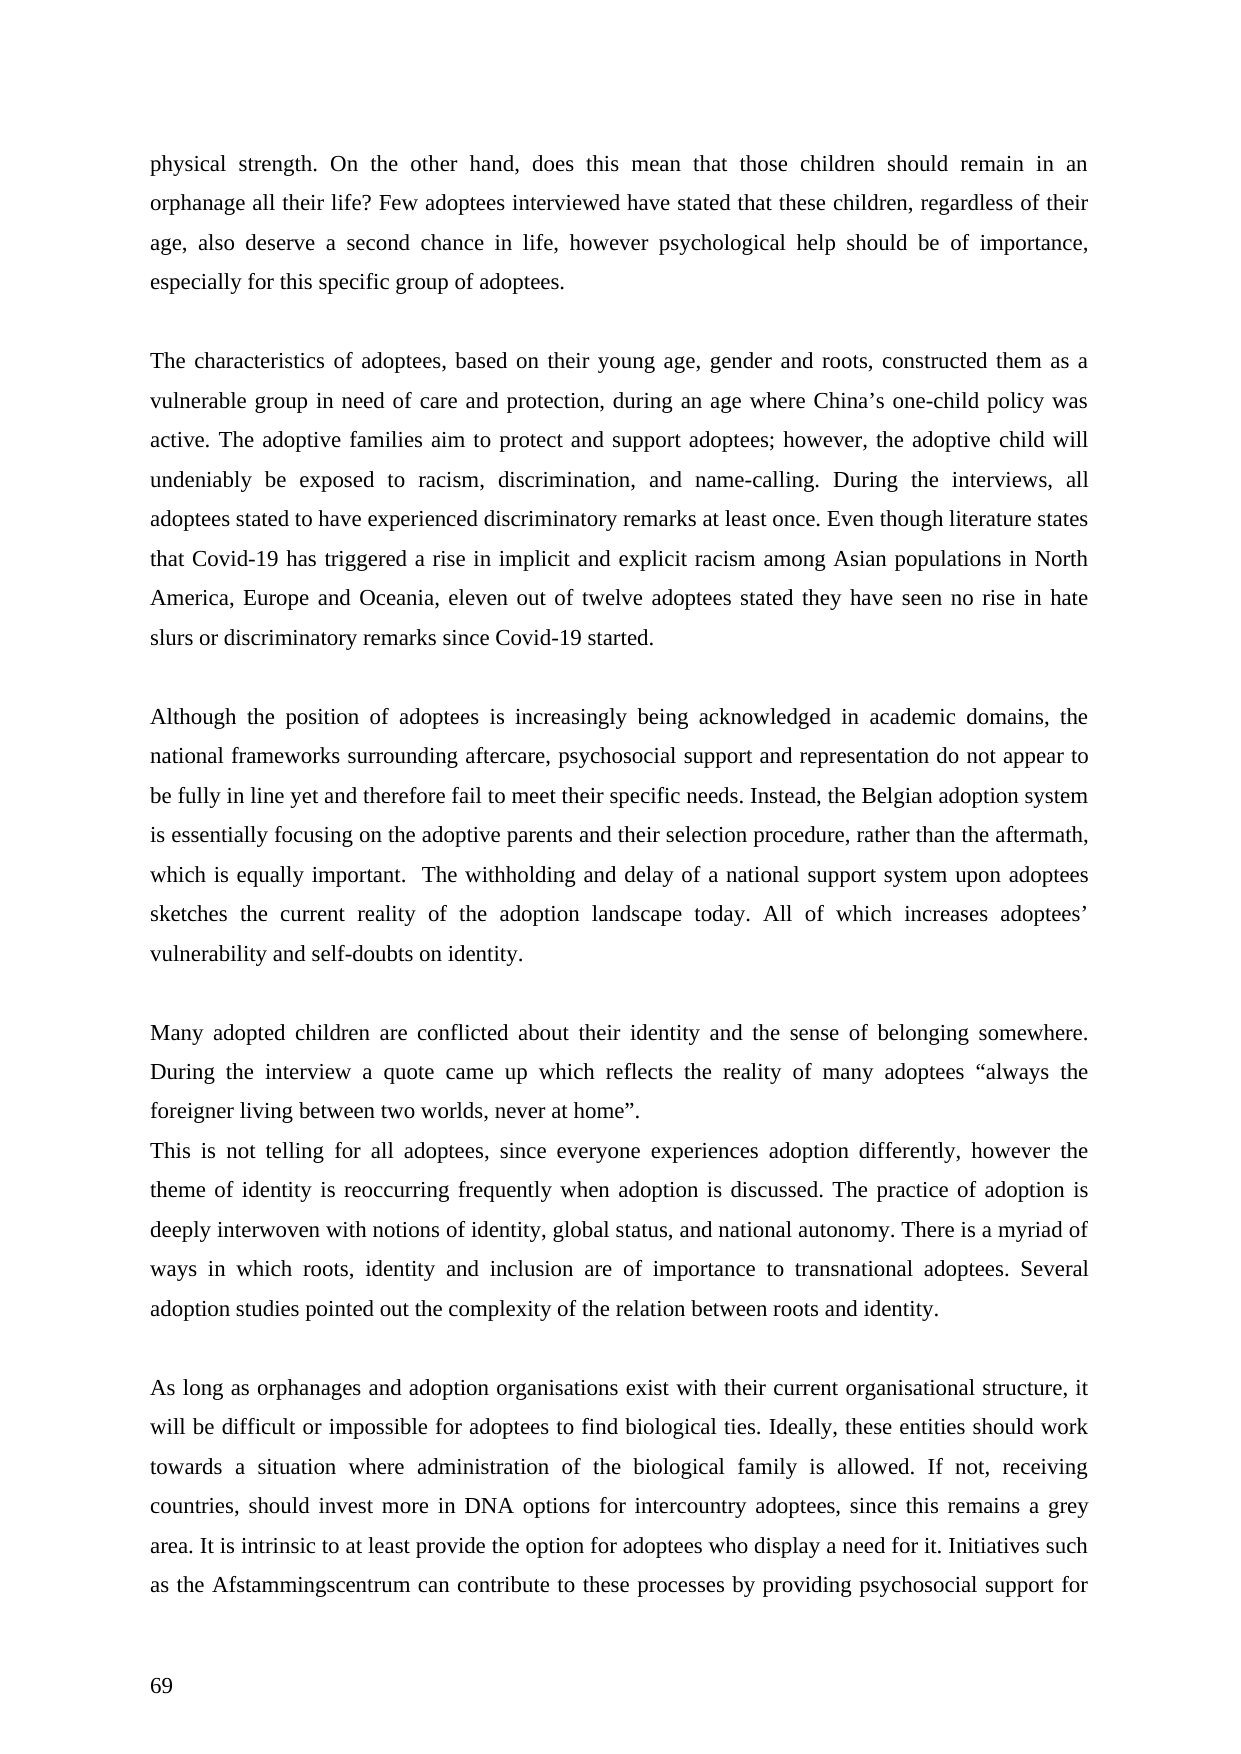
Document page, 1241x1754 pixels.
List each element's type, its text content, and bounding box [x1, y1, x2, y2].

text Although the position of adoptees is increasingly being acknowledged in academic domains, the national frameworks surrounding aftercare, psychosocial support and representation do not appear to be fully in line yet and therefore fail to meet their specific needs. Instead, the Belgian adoption system is essentially focusing on the adoptive parents and their selection procedure, rather than the aftermath, which is equally important. The withholding and delay of a national support system upon adoptees sketches the current reality of the adoption landscape today. All of which increases adoptees’ vulnerability and self-doubts on identity. [150, 703, 1090, 966]
text Many adopted children are conflicted about their identity and the sense of belonging somewhere. During the interview a quote came up which reflects the reality of many adoptees “always the foreigner living between two worlds, never at home”. [150, 1018, 1090, 1124]
text The characteristics of adoptees, based on their young age, gender and roots, constructed them as a vulnerable group in need of care and protection, during an age where China’s one-child policy was active. The adoptive families aim to protect and support adoptees; however, the adoptive child will undeniably be exposed to racism, discrimination, and name-calling. During the interviews, all adoptees stated to have experienced discriminatory remarks at least once. Even though literature states that Covid-19 has triggered a rise in implicit and explicit racism among Asian populations in North America, Europe and Oceania, eleven out of twelve adoptees stated they have seen no rise in hate slurs or discriminatory remarks since Covid-19 started. [150, 347, 1090, 650]
text This is not telling for all adoptees, since everyone experiences adoption differently, however the theme of identity is reoccurring frequently when adoption is discussed. The practice of adoption is deeply interwoven with notions of identity, global status, and national autonomy. There is a myriad of ways in which roots, identity and inclusion are of importance to transnational adoptees. Several adoption studies pointed out the complexity of the relation between roots and identity. [150, 1137, 1090, 1321]
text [150, 1374, 1090, 1598]
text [150, 150, 1090, 295]
